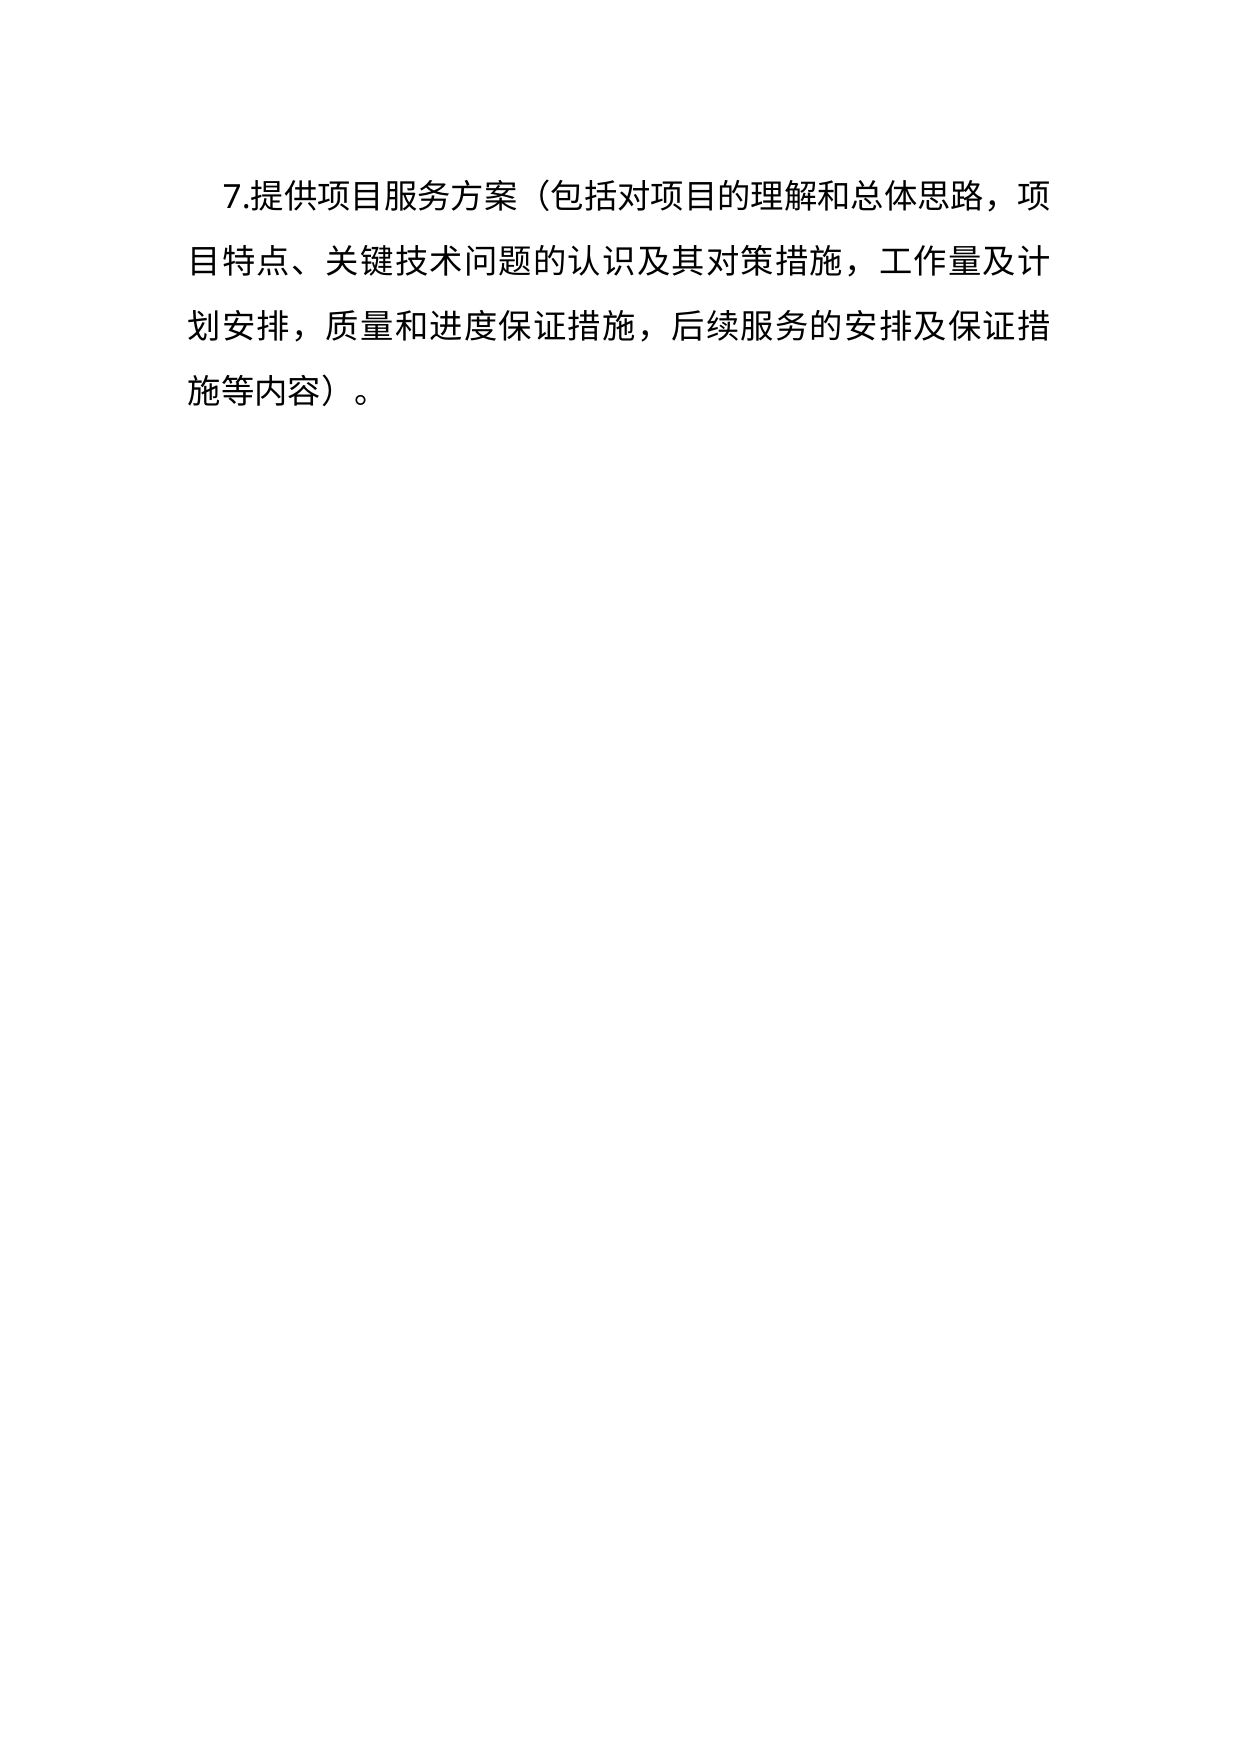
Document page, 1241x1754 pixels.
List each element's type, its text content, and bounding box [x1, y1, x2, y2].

text 7.提供项目服务方案（包括对项目的理解和总体思路，项目特点、关键技术问题的认识及其对策措施，工作量及计划安排，质量和进度保证措施，后续服务的安排及保证措施等内容）。 [187, 162, 1053, 422]
